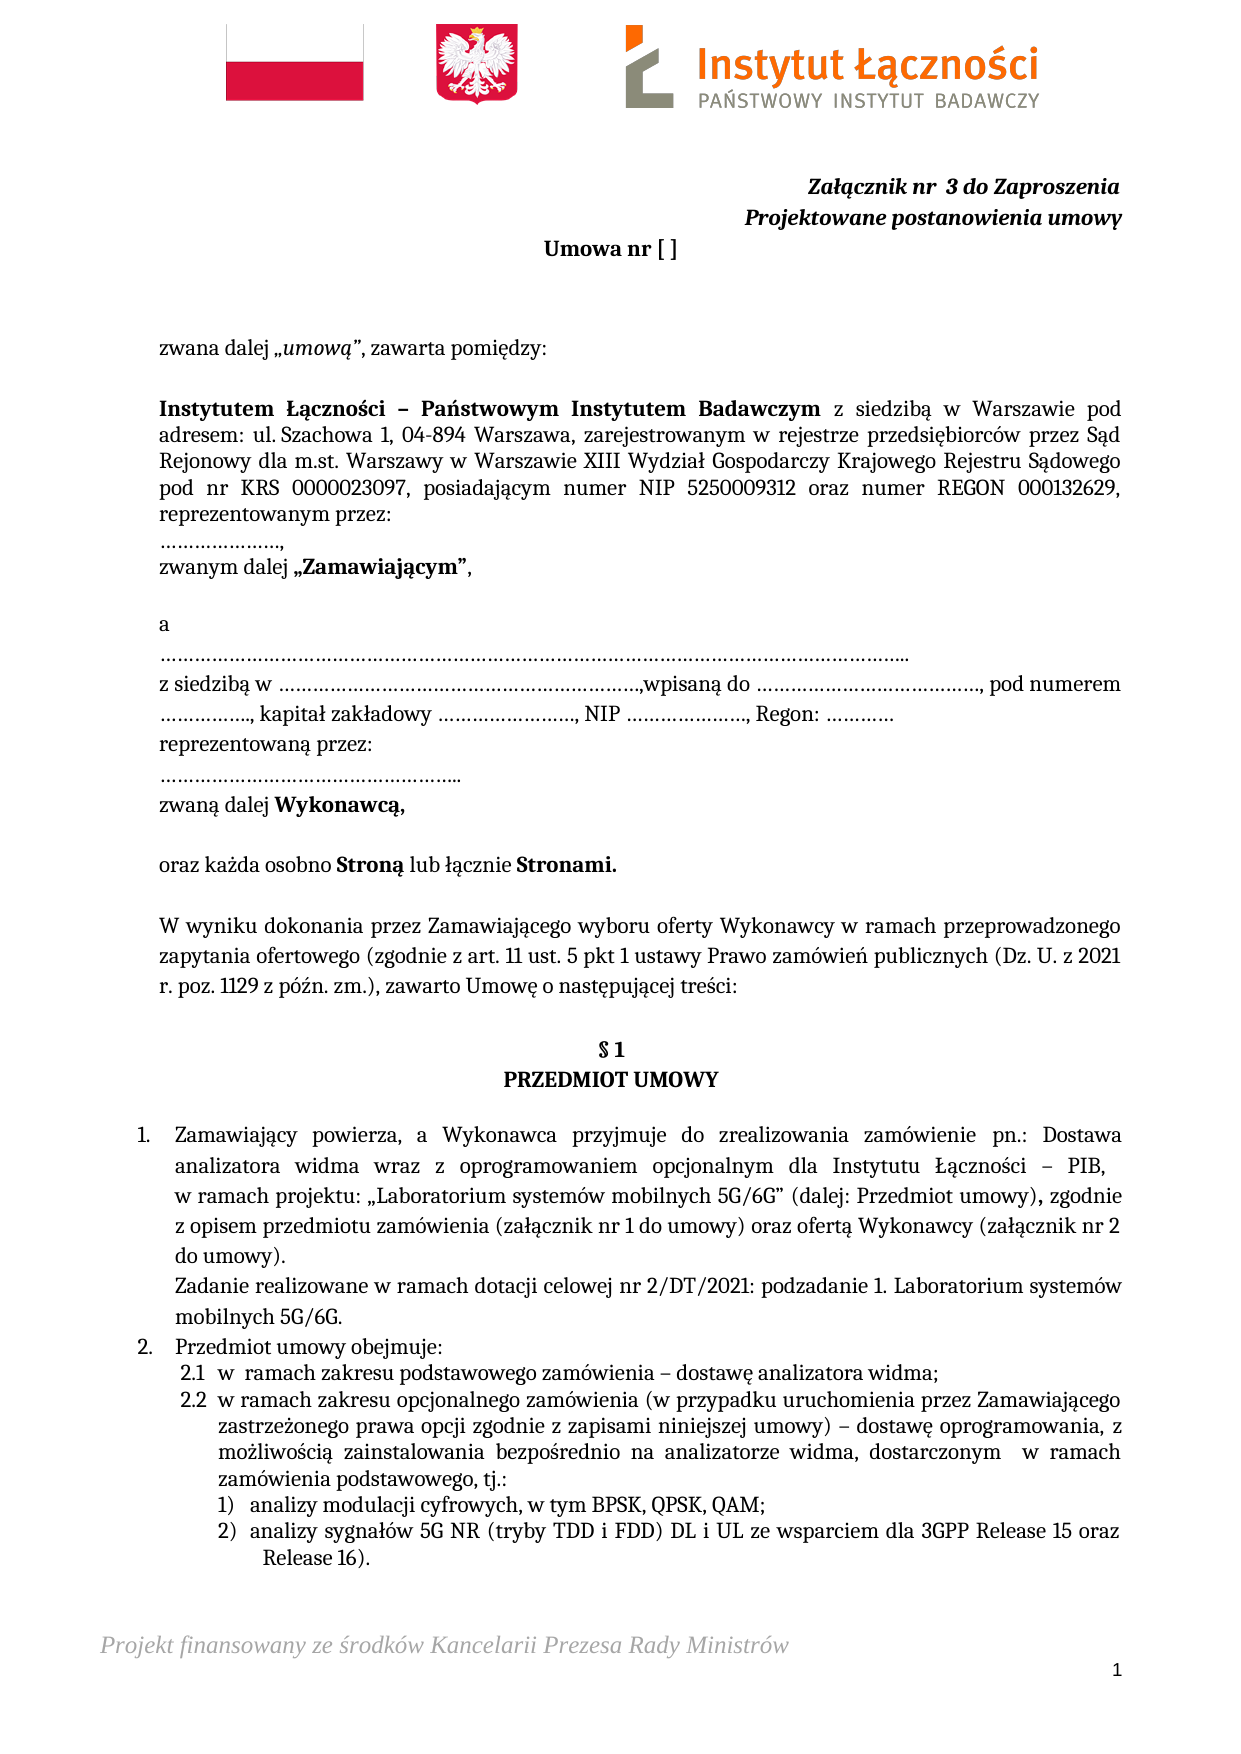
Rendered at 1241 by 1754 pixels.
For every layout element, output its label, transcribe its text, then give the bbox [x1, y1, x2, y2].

text zwanym dalej „Zamawiającym”, [159, 554, 1122, 580]
text a [159, 610, 1122, 637]
list analizy sygnałów 5G NR (tryby TDD i FDD) DL i UL ze wsparciem dla 3GPP Release 15 oraz Release 16). [218, 1518, 1122, 1571]
text Zadanie realizowane w ramach dotacji celowej nr 2/DT/2021: podzadanie 1. Laboratorium systemów mobilnych 5G/6G. [175, 1273, 1122, 1330]
text zwana dalej „umową”, zawarta pomiędzy: [159, 335, 1109, 362]
text reprezentowaną przez: [159, 731, 1122, 757]
list w ramach zakresu opcjonalnego zamówienia (w przypadku uruchomienia przez Zamawiającego zastrzeżonego prawa opcji zgodnie z zapisami niniejszej umowy) – dostawę oprogramowania, z możliwością zainstalowania bezpośrednio na analizatorze widma, dostarczonym w ramach zamówienia podstawowego, tj.: [180, 1386, 1122, 1492]
list analizy modulacji cyfrowych, w tym BPSK, QPSK, QAM; [218, 1492, 1122, 1518]
text Projektowane postanowienia umowy [100, 204, 1122, 231]
text …………………………………………….. [159, 761, 1122, 788]
list w ramach zakresu podstawowego zamówienia – dostawę analizatora widma; [180, 1360, 1122, 1386]
picture [226, 24, 518, 105]
text oraz każda osobno Stroną lub łącznie Stronami. [159, 852, 1122, 878]
list Zamawiający powierza, a Wykonawca przyjmuje do zrealizowania zamówienie pn.: Dostawa analizatora widma wraz z oprogramowaniem opcjonalnym dla Instytutu Łączności – PIB, w ramach projektu: „Laboratorium systemów mobilnych 5G/6G” (dalej: Przedmiot umowy), zgodnie z opisem przedmiotu zamówienia (załącznik nr 1 do umowy) oraz ofertą Wykonawcy (załącznik nr 2 do umowy). [137, 1122, 1122, 1269]
text § 1 [100, 1037, 1122, 1063]
text Instytutem Łączności – Państwowym Instytutem Badawczym z siedzibą w Warszawie pod adresem: ul. Szachowa 1, 04-894 Warszawa, zarejestrowanym w rejestrze przedsiębiorców przez Sąd Rejonowy dla m.st. Warszawy w Warszawie XIII Wydział Gospodarczy Krajowego Rejestru Sądowego pod nr KRS 0000023097, posiadającym numer NIP 5250009312 oraz numer REGON 000132629, reprezentowanym przez: [159, 396, 1122, 527]
text PRZEDMIOT UMOWY [100, 1067, 1122, 1093]
text ………………………………………………………………………………………………………………….. [159, 641, 1122, 667]
text z siedzibą w ………………………………………………………,wpisaną do …………………………………, pod numerem ……………., kapitał zakładowy ……………………, NIP …………………, Regon: ………… [159, 671, 1122, 727]
text Umowa nr [ ] [100, 236, 1122, 262]
text Załącznik nr 3 do Zaproszenia [100, 173, 1122, 200]
text …………………, [159, 527, 1122, 554]
picture [596, 1, 1069, 132]
list Przedmiot umowy obejmuje: [137, 1334, 1122, 1360]
text zwaną dalej Wykonawcą, [159, 792, 1122, 818]
text W wyniku dokonania przez Zamawiającego wyboru oferty Wykonawcy w ramach przeprowadzonego zapytania ofertowego (zgodnie z art. 11 ust. 5 pkt 1 ustawy Prawo zamówień publicznych (Dz. U. z 2021 r. poz. 1129 z późn. zm.), zawarto Umowę o następującej treści: [159, 912, 1122, 999]
